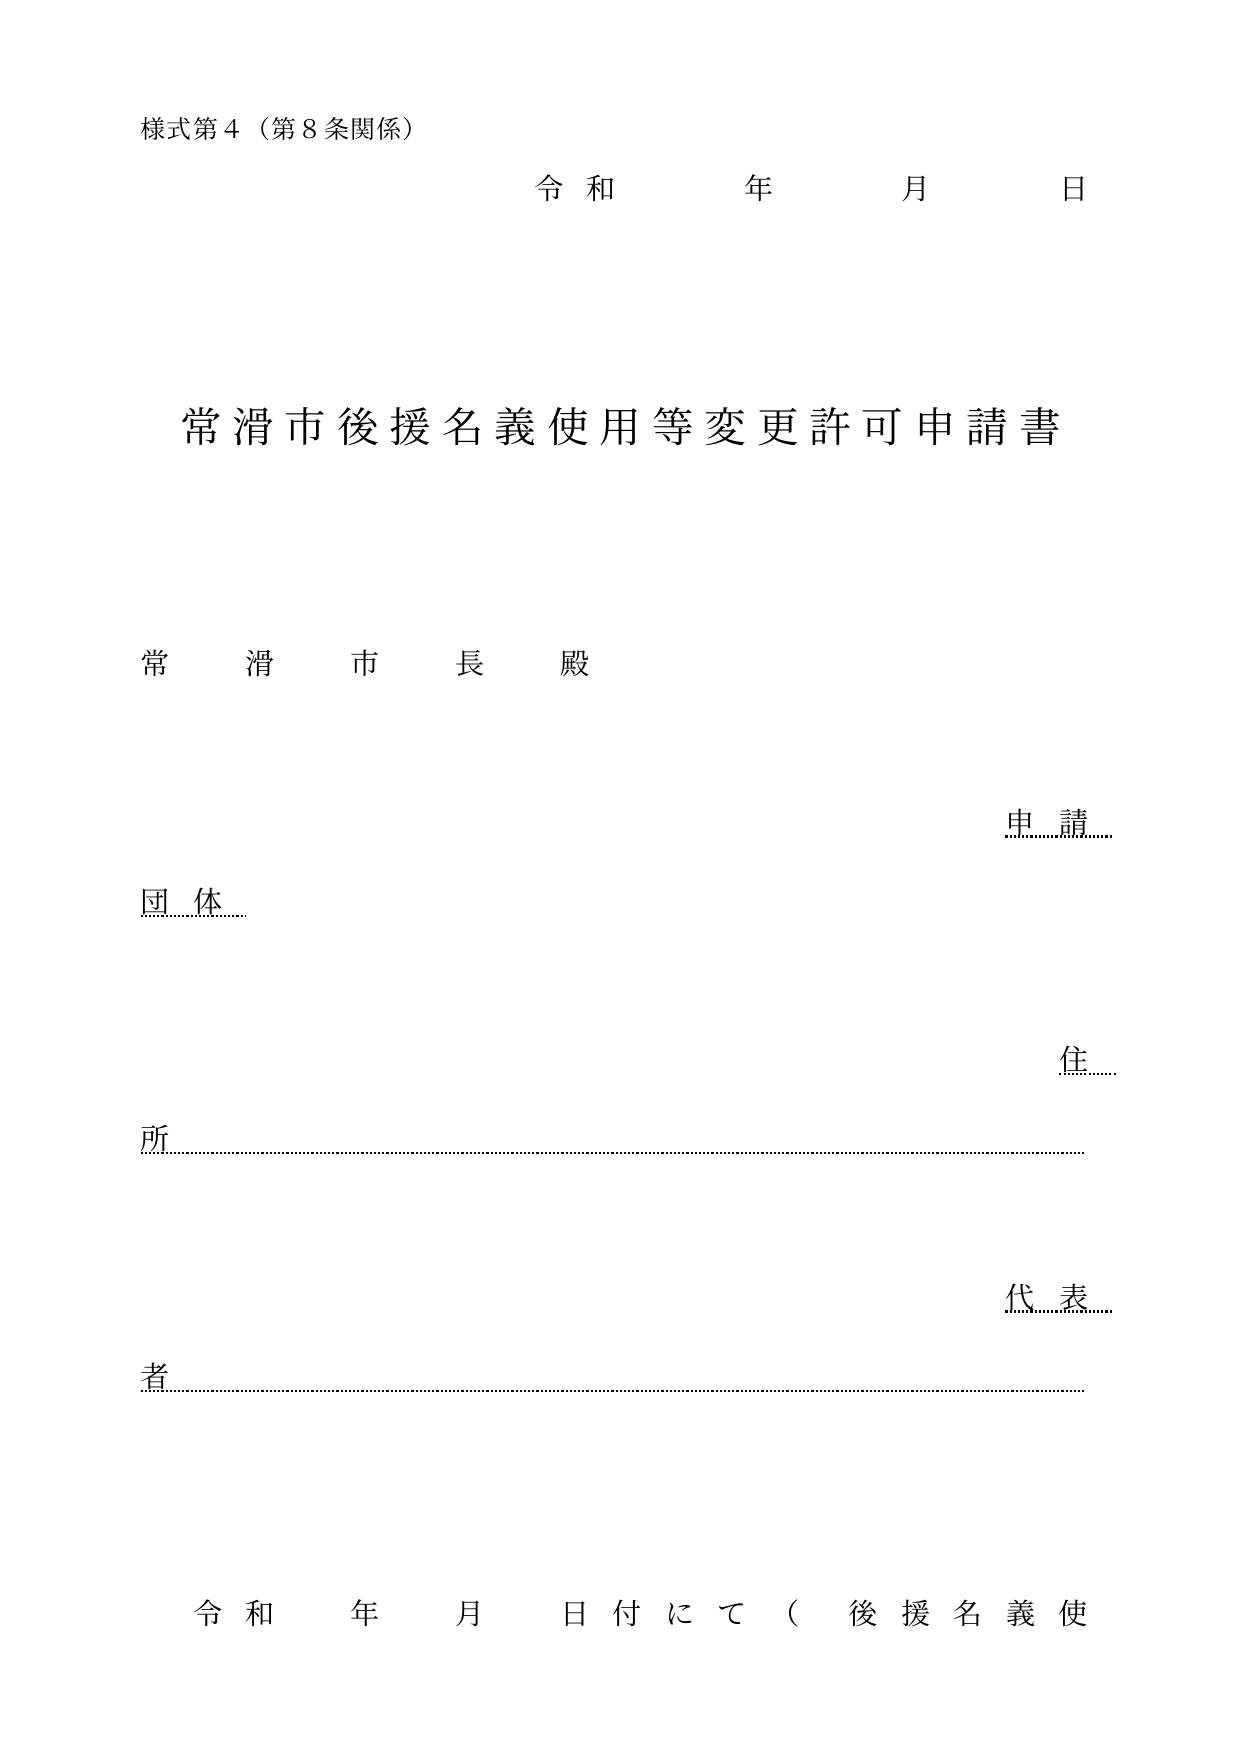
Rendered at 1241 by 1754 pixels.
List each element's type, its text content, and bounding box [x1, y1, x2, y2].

text 代表者 [140, 1256, 1112, 1414]
subtitle 常滑市後援名義使用等変更許可申請書 [140, 385, 1112, 464]
text 令和 年 月 日 [140, 148, 1112, 227]
text 様式第４（第８条関係） [140, 108, 1112, 148]
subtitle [140, 1573, 1112, 1652]
text 申請団体 [140, 781, 1112, 939]
text 常 滑 市 長 殿 [140, 623, 1112, 702]
text 住 所 [140, 1018, 1112, 1177]
